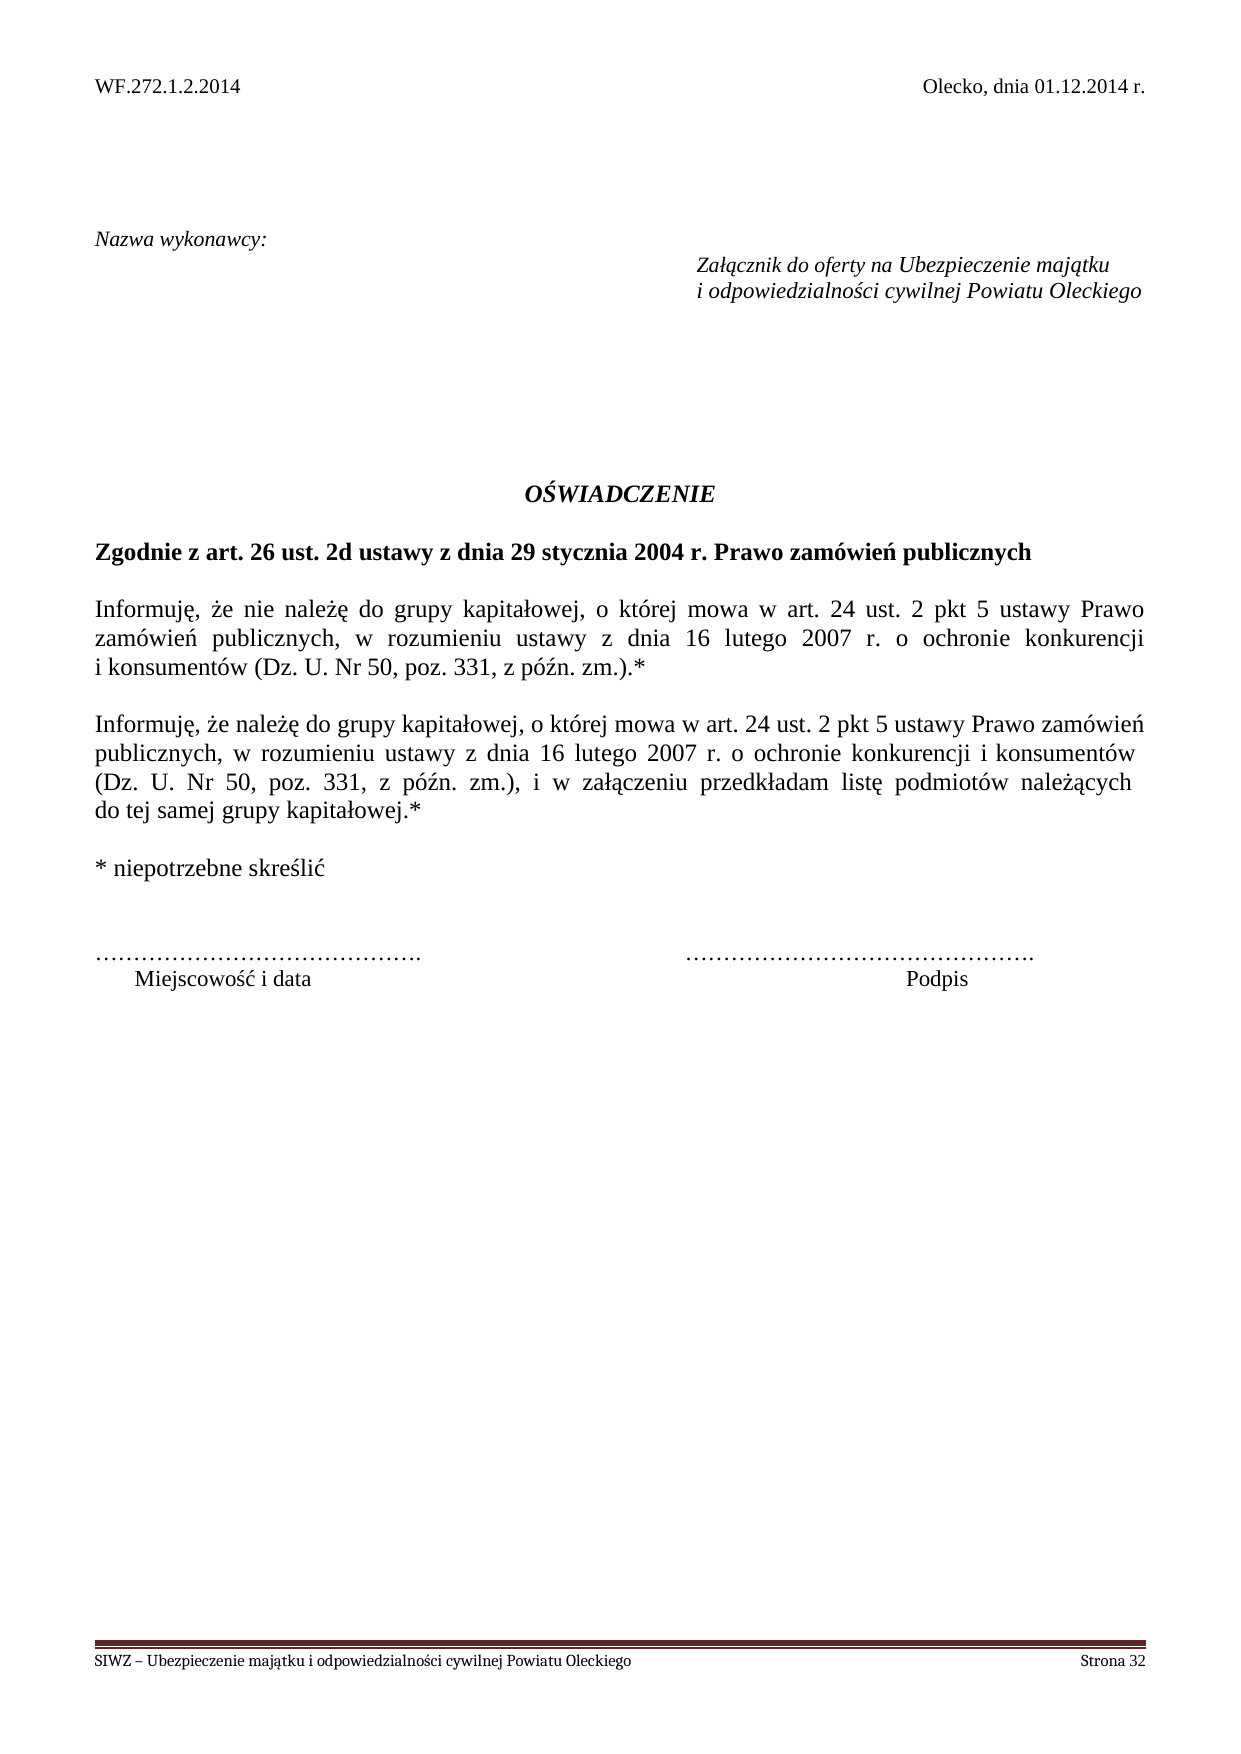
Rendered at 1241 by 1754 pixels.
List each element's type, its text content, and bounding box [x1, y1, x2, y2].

text Zgodnie z art. 26 ust. 2d ustawy z dnia 29 stycznia 2004 r. Prawo zamówień publicznych [94, 537, 1146, 565]
text Miejscowość i data Podpis [94, 965, 1146, 992]
text Nazwa wykonawcy: [94, 226, 1146, 251]
text OŚWIADCZENIE [94, 479, 1146, 508]
table_cell i odpowiedzialności cywilnej Powiatu Oleckiego [685, 278, 1172, 329]
text Informuję, że nie należę do grupy kapitałowej, o której mowa w art. 24 ust. 2 pkt 5 ustawy Prawo zamówień publicznych, w rozumieniu ustawy z dnia 16 lutego 2007 r. o ochronie konkurencji i konsumentów (Dz. U. Nr 50, poz. 331, z późn. zm.).* [94, 594, 1146, 680]
table_header Załącznik do oferty na Ubezpieczenie majątku [685, 251, 1172, 277]
text Informuję, że należę do grupy kapitałowej, o której mowa w art. 24 ust. 2 pkt 5 ustawy Prawo zamówień publicznych, w rozumieniu ustawy z dnia 16 lutego 2007 r. o ochronie konkurencji i konsumentów (Dz. U. Nr 50, poz. 331, z późn. zm.), i w załączeniu przedkładam listę podmiotów należących do tej samej grupy kapitałowej.* [94, 709, 1146, 824]
text * niepotrzebne skreślić [94, 853, 1146, 882]
text ……………………………………. ………………………………………. [94, 939, 1146, 965]
